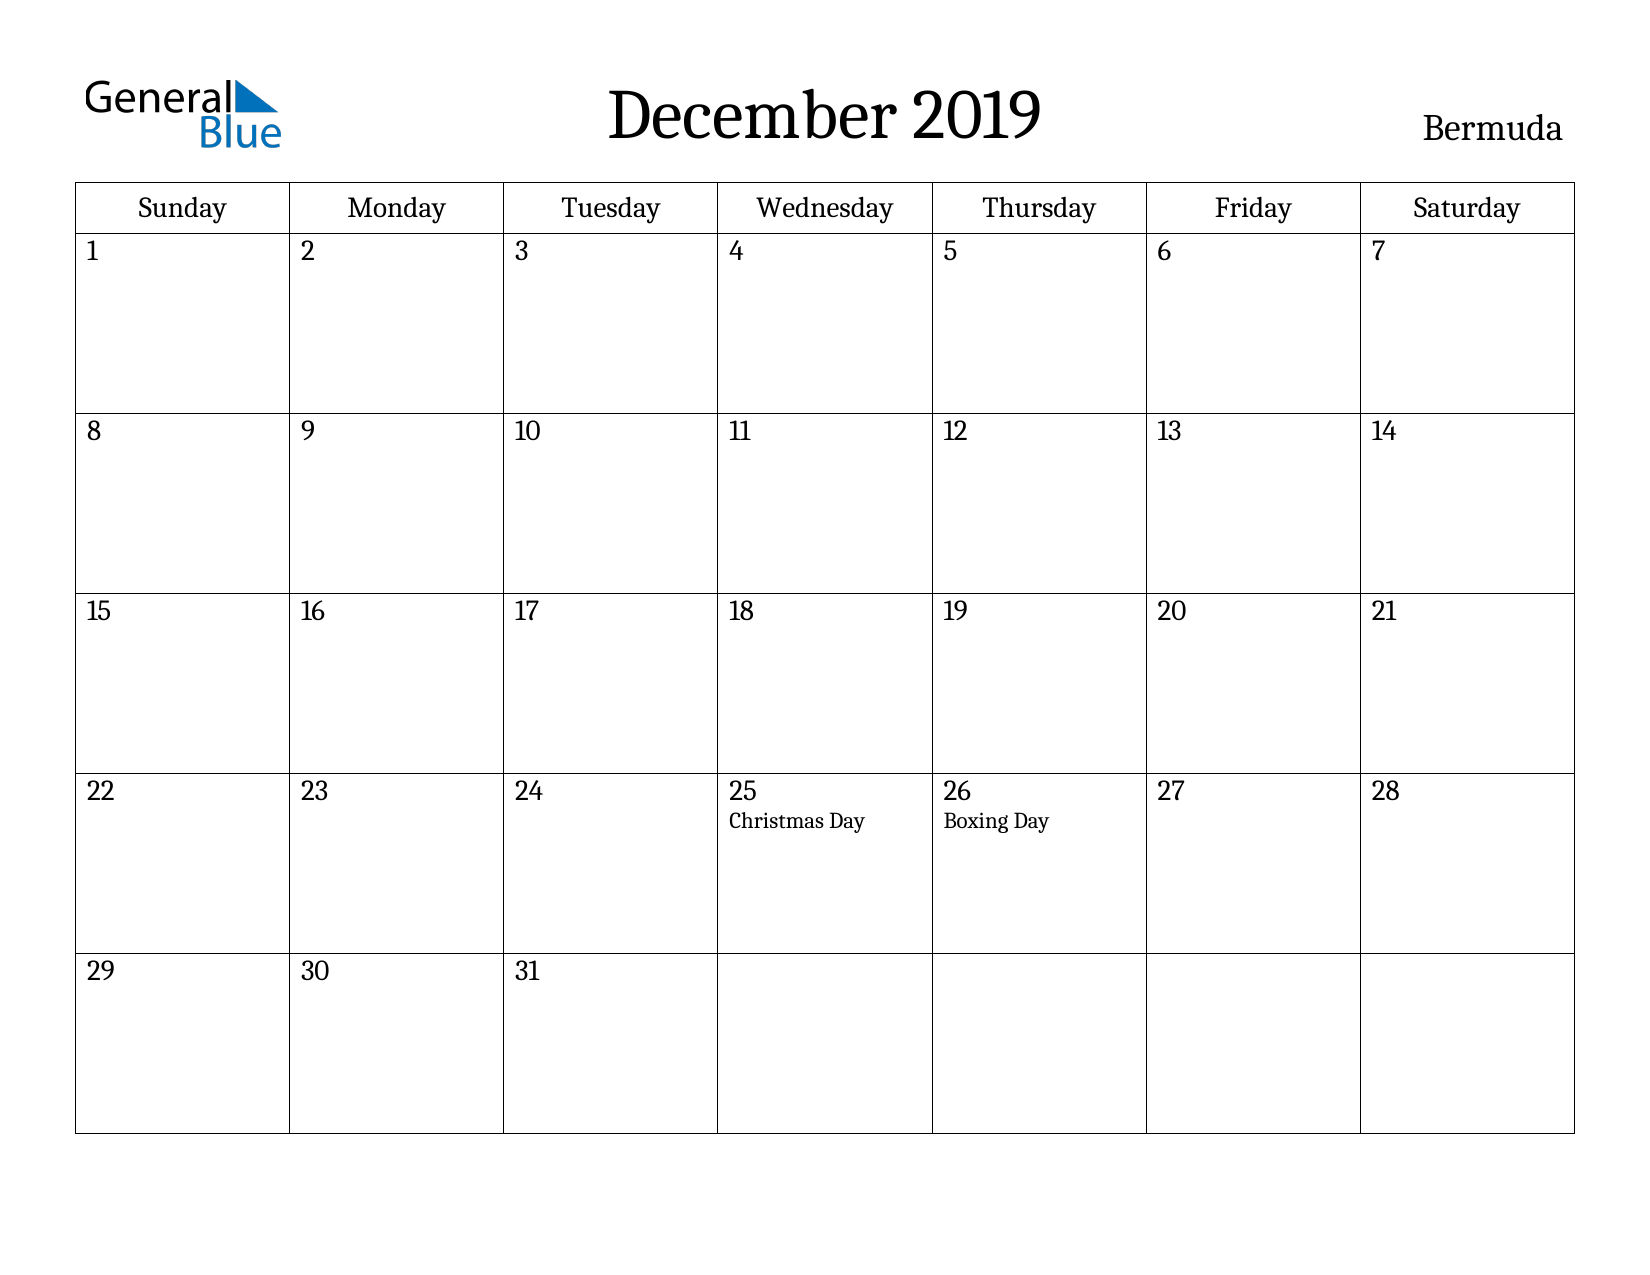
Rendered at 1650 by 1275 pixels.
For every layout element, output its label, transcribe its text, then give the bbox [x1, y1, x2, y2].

table_cell [718, 988, 932, 1133]
table_cell 1 [76, 234, 289, 267]
table_cell [76, 808, 289, 953]
table_cell [1147, 627, 1360, 773]
table_cell 16 [290, 594, 503, 627]
table_cell 2 [290, 234, 503, 267]
table_cell [504, 808, 717, 953]
table_cell 10 [504, 414, 717, 447]
table_cell 31 [504, 954, 717, 987]
table_cell 19 [933, 594, 1146, 627]
table_cell 3 [504, 234, 717, 267]
table_cell 5 [933, 234, 1146, 267]
table_cell [290, 267, 503, 413]
table_cell [718, 627, 932, 773]
picture [86, 80, 281, 148]
table_cell [76, 988, 289, 1133]
table_cell Thursday [933, 183, 1146, 233]
table_cell [504, 448, 717, 593]
table_cell [290, 448, 503, 593]
table_cell 15 [76, 594, 289, 627]
table_cell 12 [933, 414, 1146, 447]
table_cell [504, 267, 717, 413]
table_cell Saturday [1361, 183, 1574, 233]
table_cell 11 [718, 414, 932, 447]
table_cell 7 [1361, 234, 1574, 267]
table_cell [1361, 448, 1574, 593]
table_cell 18 [718, 594, 932, 627]
table_cell [290, 988, 503, 1133]
table_cell 9 [290, 414, 503, 447]
table_cell [718, 448, 932, 593]
table_cell Monday [290, 183, 503, 233]
table_cell [933, 988, 1146, 1133]
table_cell [718, 267, 932, 413]
table_cell 30 [290, 954, 503, 987]
table_header Bermuda [1146, 75, 1574, 182]
table_cell [290, 808, 503, 953]
table_cell [1147, 808, 1360, 953]
table_cell Friday [1147, 183, 1360, 233]
table_cell Boxing Day [933, 808, 1146, 953]
table_cell 25 [718, 774, 932, 807]
table_cell [1361, 988, 1574, 1133]
table_cell [1147, 954, 1360, 987]
table_cell 14 [1361, 414, 1574, 447]
table_cell 26 [933, 774, 1146, 807]
table_cell [1147, 448, 1360, 593]
table_cell 28 [1361, 774, 1574, 807]
table_cell [290, 627, 503, 773]
table_cell [718, 954, 932, 987]
table_cell Sunday [76, 183, 289, 233]
table_cell [933, 627, 1146, 773]
table_cell 21 [1361, 594, 1574, 627]
table_cell 13 [1147, 414, 1360, 447]
table_cell 17 [504, 594, 717, 627]
table_cell 29 [76, 954, 289, 987]
table_cell 27 [1147, 774, 1360, 807]
table_cell [1361, 267, 1574, 413]
table_header December 2019 [504, 75, 1146, 182]
table_cell 20 [1147, 594, 1360, 627]
table_cell 6 [1147, 234, 1360, 267]
table_cell [1147, 267, 1360, 413]
table_header [76, 75, 503, 182]
table_cell [933, 954, 1146, 987]
table_cell [504, 988, 717, 1133]
table_cell 23 [290, 774, 503, 807]
table_cell Wednesday [718, 183, 932, 233]
table_cell 22 [76, 774, 289, 807]
table_cell [1147, 988, 1360, 1133]
table_cell [76, 627, 289, 773]
table_cell Christmas Day [718, 808, 932, 953]
table_cell [933, 448, 1146, 593]
table_cell [1361, 627, 1574, 773]
table_cell [76, 448, 289, 593]
table_cell [504, 627, 717, 773]
table_cell [76, 267, 289, 413]
table_cell 4 [718, 234, 932, 267]
table_cell [1361, 954, 1574, 987]
table_cell Tuesday [504, 183, 717, 233]
table_cell [1361, 808, 1574, 953]
table_cell 24 [504, 774, 717, 807]
table_cell [933, 267, 1146, 413]
table_cell 8 [76, 414, 289, 447]
